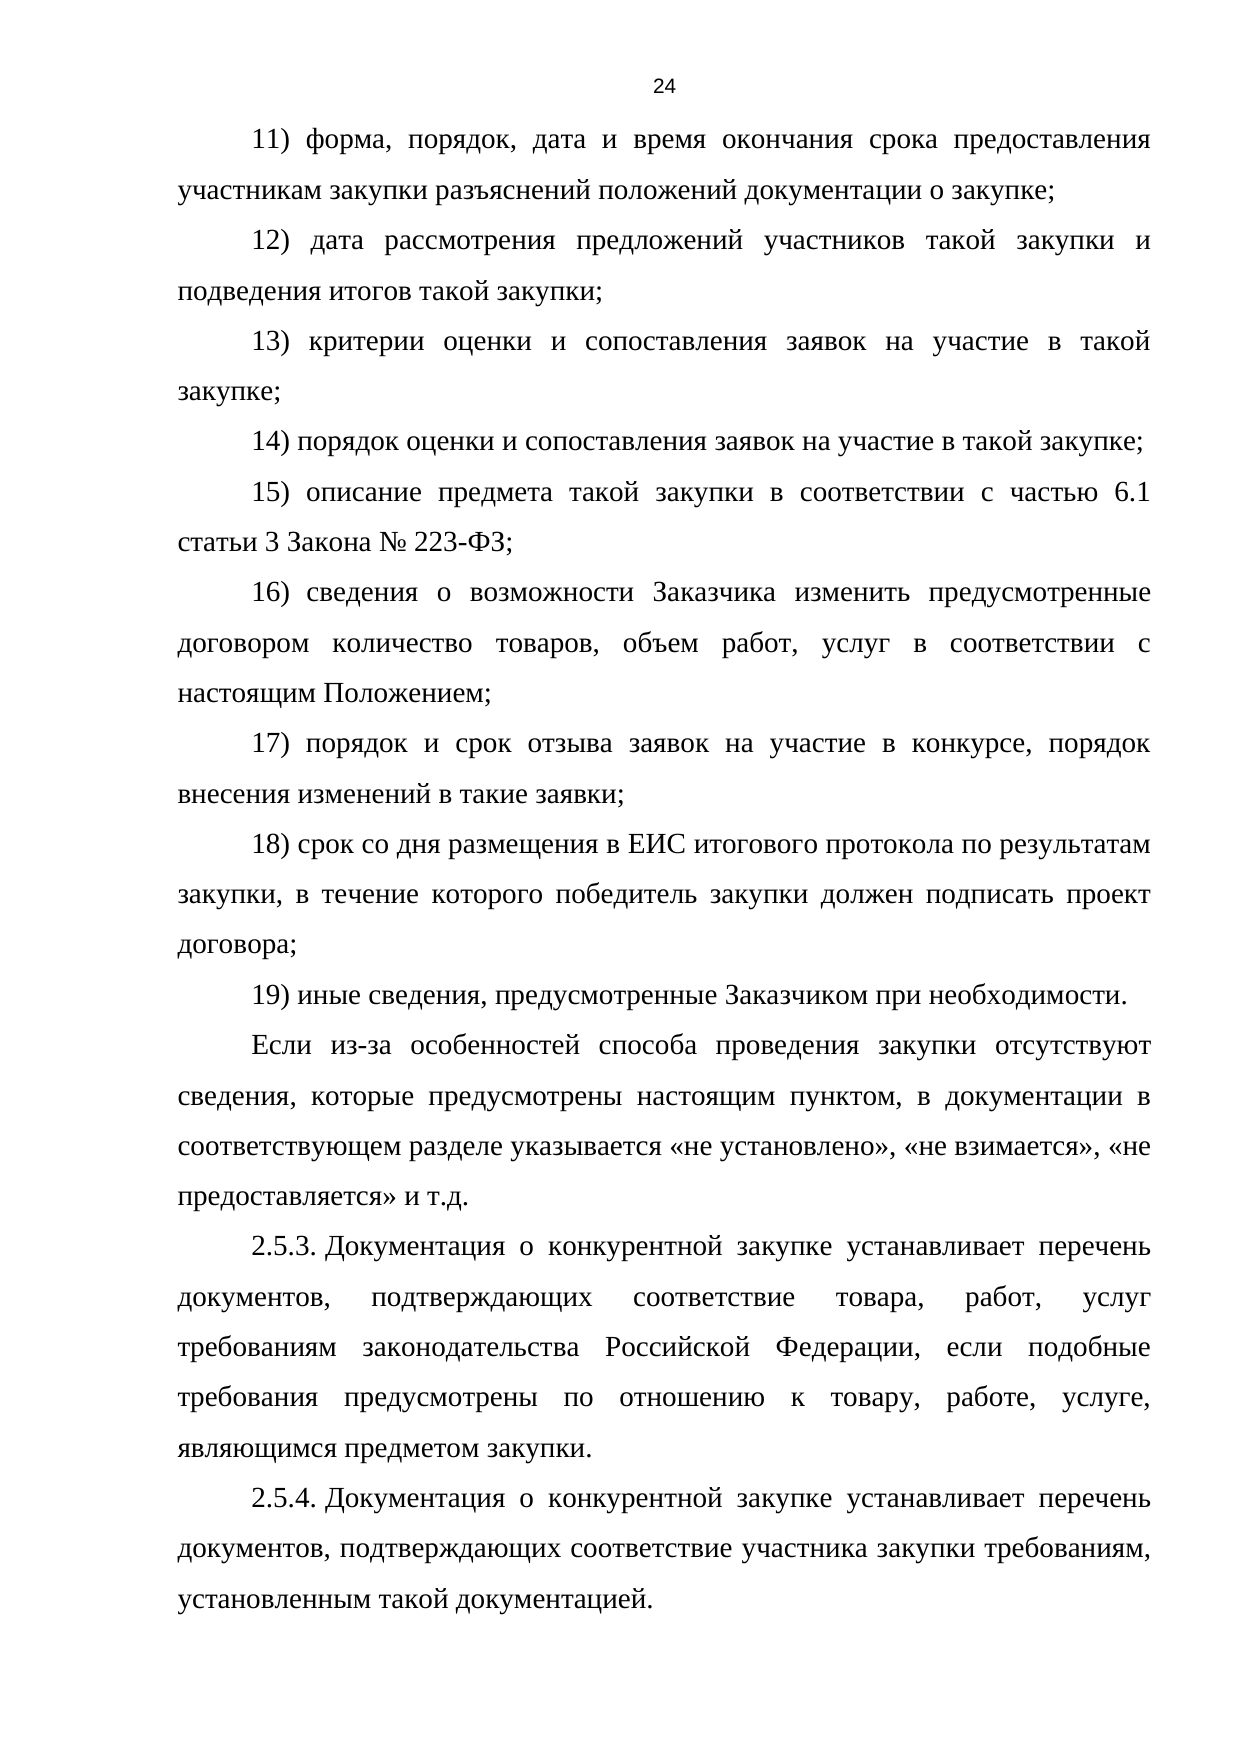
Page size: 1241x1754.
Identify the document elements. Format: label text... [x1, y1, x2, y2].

text 12) дата рассмотрения предложений участников такой закупки и подведения итогов такой закупки; [177, 222, 1152, 306]
text 15) описание предмета такой закупки в соответствии с частью 6.1 статьи 3 Закона № 223-ФЗ; [177, 474, 1152, 558]
text 19) иные сведения, предусмотренные Заказчиком при необходимости. [177, 977, 1152, 1011]
text Если из-за особенностей способа проведения закупки отсутствуют сведения, которые предусмотрены настоящим пунктом, в документации в соответствующем разделе указывается «не установлено», «не взимается», «не предоставляется» и т.д. [177, 1027, 1152, 1212]
list Документация о конкурентной закупке устанавливает перечень документов, подтверждающих соответствие участника закупки требованиям, установленным такой документацией. [177, 1480, 1152, 1614]
text 18) срок со дня размещения в ЕИС итогового протокола по результатам закупки, в течение которого победитель закупки должен подписать проект договора; [177, 826, 1152, 960]
text 14) порядок оценки и сопоставления заявок на участие в такой закупке; [177, 423, 1152, 457]
text 11) форма, порядок, дата и время окончания срока предоставления участникам закупки разъяснений положений документации о закупке; [177, 122, 1152, 206]
text 16) сведения о возможности Заказчика изменить предусмотренные договором количество товаров, объем работ, услуг в соответствии с настоящим Положением; [177, 574, 1152, 709]
text 17) порядок и срок отзыва заявок на участие в конкурсе, порядок внесения изменений в такие заявки; [177, 725, 1152, 809]
list Документация о конкурентной закупке устанавливает перечень документов, подтверждающих соответствие товара, работ, услуг требованиям законодательства Российской Федерации, если подобные требования предусмотрены по отношению к товару, работе, услуге, являющимся предметом закупки. [177, 1228, 1152, 1463]
text 13) критерии оценки и сопоставления заявок на участие в такой закупке; [177, 323, 1152, 407]
